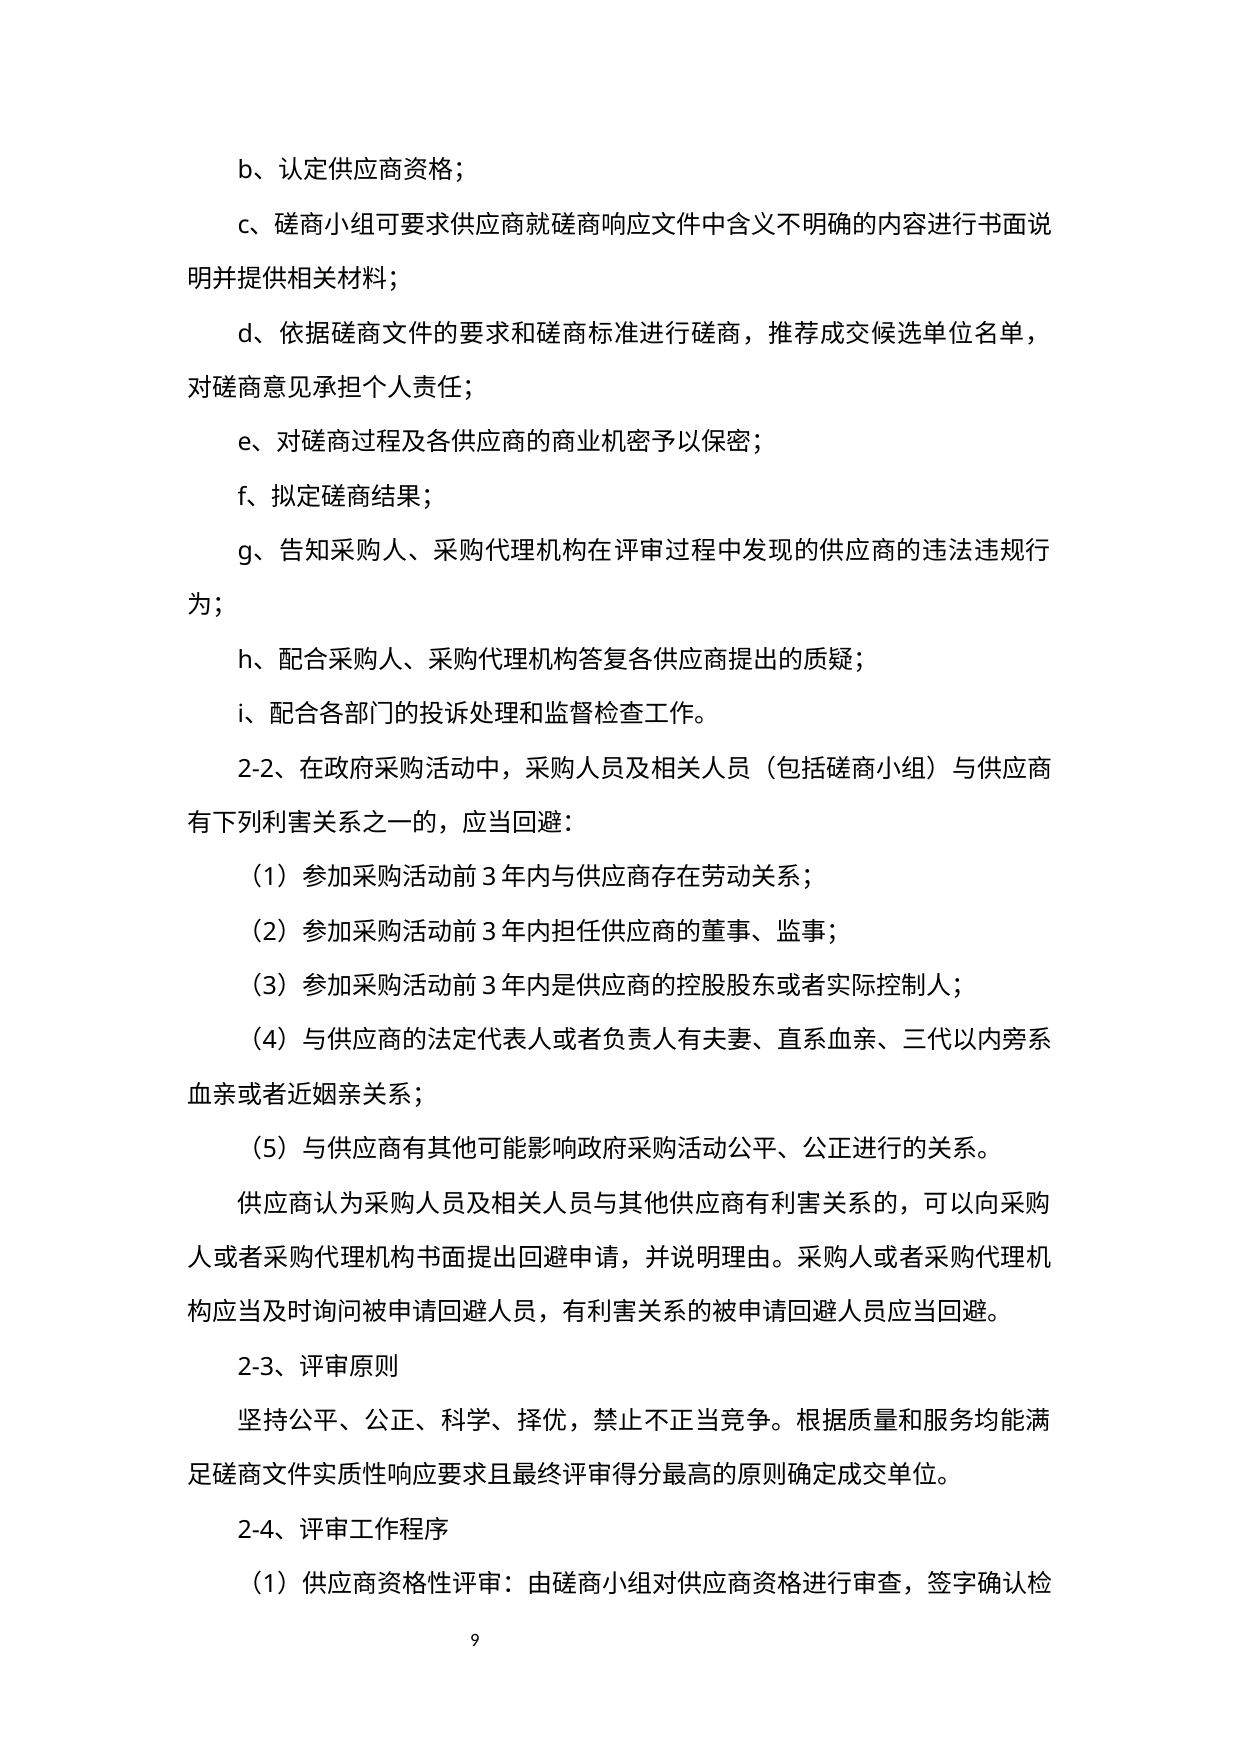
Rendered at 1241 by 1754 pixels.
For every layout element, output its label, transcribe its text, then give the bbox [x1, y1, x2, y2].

text c、磋商小组可要求供应商就磋商响应文件中含义不明确的内容进行书面说明并提供相关材料； [187, 204, 1053, 295]
text （2）参加采购活动前3年内担任供应商的董事、监事； [187, 911, 1053, 947]
text f、拟定磋商结果； [187, 476, 1053, 512]
text i、配合各部门的投诉处理和监督检查工作。 [187, 694, 1053, 730]
text 2-3、评审原则 [187, 1346, 1053, 1382]
text d、依据磋商文件的要求和磋商标准进行磋商，推荐成交候选单位名单，对磋商意见承担个人责任； [187, 313, 1053, 404]
text （1）参加采购活动前3年内与供应商存在劳动关系； [187, 857, 1053, 893]
text 坚持公平、公正、科学、择优，禁止不正当竞争。根据质量和服务均能满足磋商文件实质性响应要求且最终评审得分最高的原则确定成交单位。 [187, 1401, 1053, 1491]
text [187, 1564, 1053, 1600]
text 供应商认为采购人员及相关人员与其他供应商有利害关系的，可以向采购人或者采购代理机构书面提出回避申请，并说明理由。采购人或者采购代理机构应当及时询问被申请回避人员，有利害关系的被申请回避人员应当回避。 [187, 1183, 1053, 1328]
text 2-2、在政府采购活动中，采购人员及相关人员（包括磋商小组）与供应商有下列利害关系之一的，应当回避： [187, 748, 1053, 839]
text 2-4、评审工作程序 [187, 1509, 1053, 1546]
text （4）与供应商的法定代表人或者负责人有夫妻、直系血亲、三代以内旁系血亲或者近姻亲关系； [187, 1020, 1053, 1111]
text （3）参加采购活动前3年内是供应商的控股股东或者实际控制人； [187, 966, 1053, 1002]
text h、配合采购人、采购代理机构答复各供应商提出的质疑； [187, 639, 1053, 676]
text g、告知采购人、采购代理机构在评审过程中发现的供应商的违法违规行为； [187, 531, 1053, 621]
text e、对磋商过程及各供应商的商业机密予以保密； [187, 422, 1053, 458]
text （5）与供应商有其他可能影响政府采购活动公平、公正进行的关系。 [187, 1129, 1053, 1165]
text b、认定供应商资格； [187, 150, 1053, 186]
